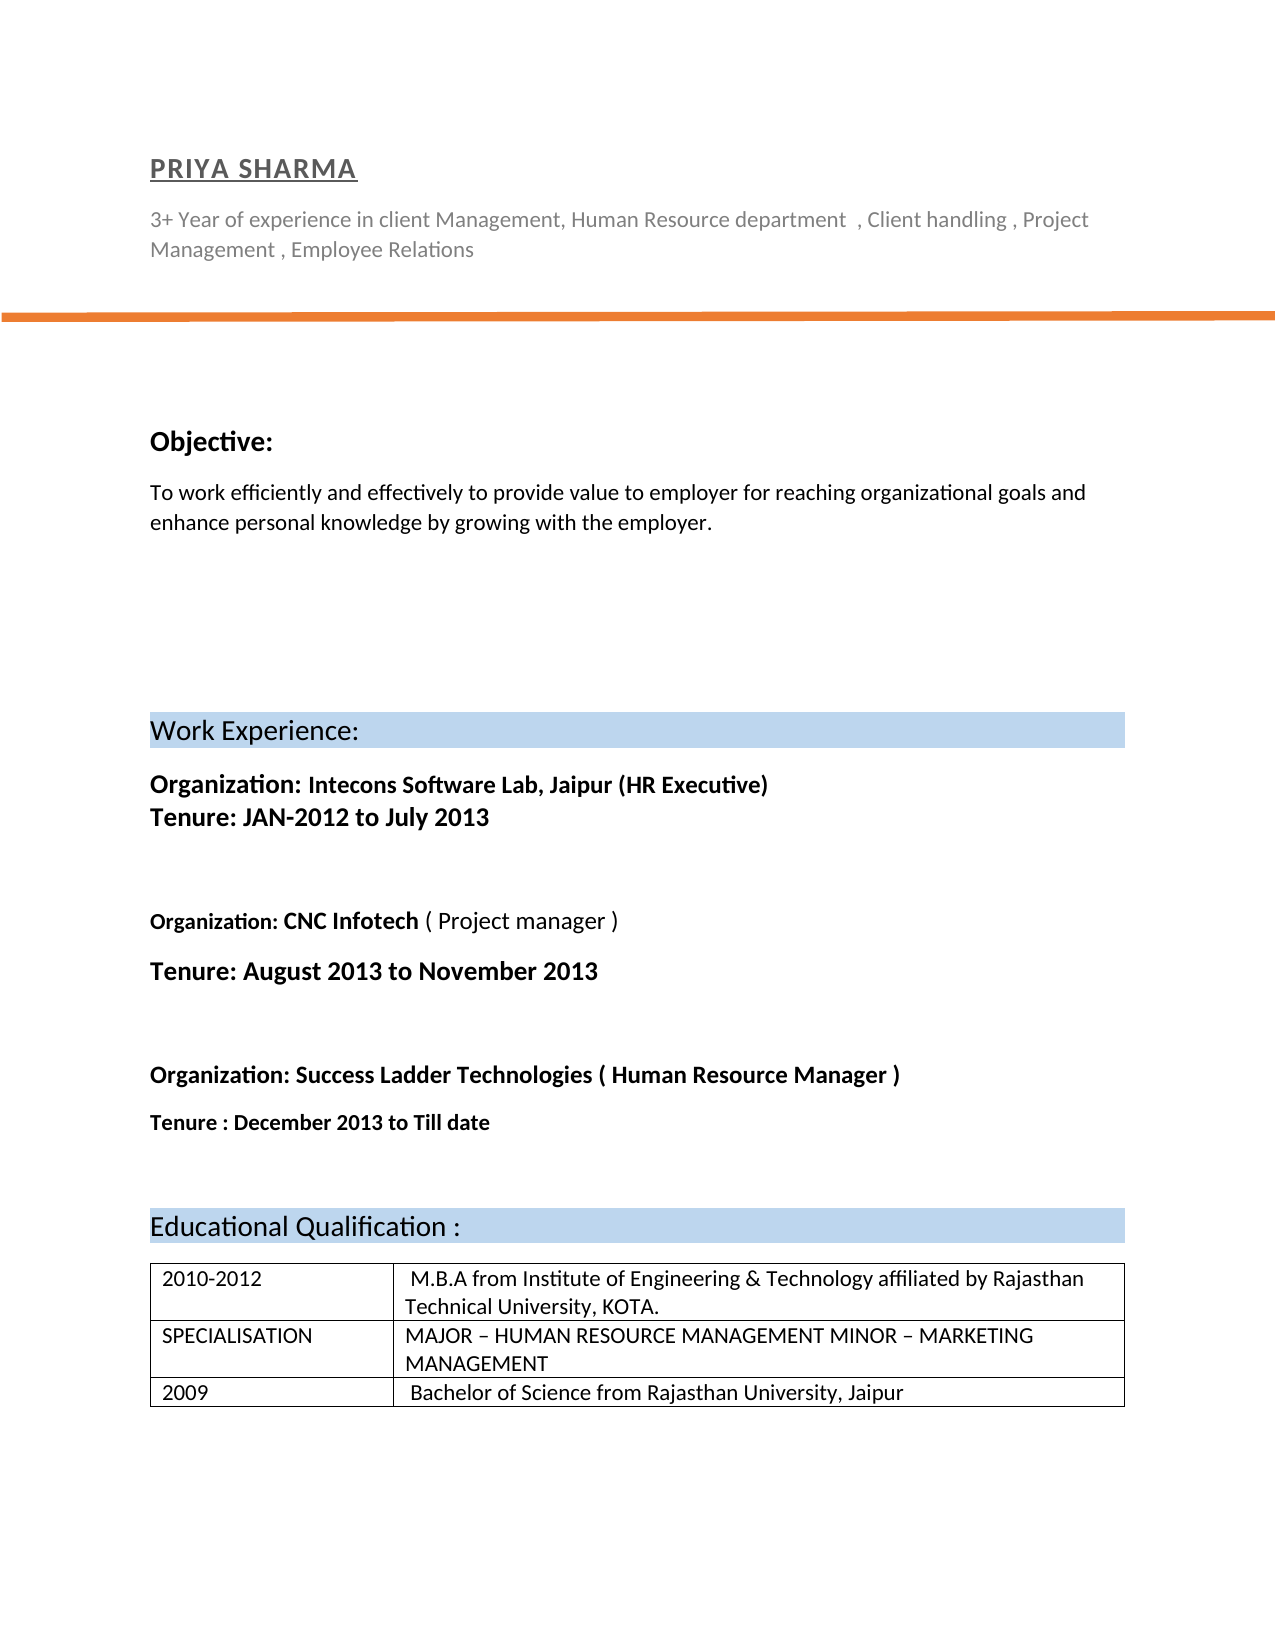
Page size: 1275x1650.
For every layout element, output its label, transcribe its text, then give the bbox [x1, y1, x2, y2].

text Tenure: August 2013 to November 2013 [150, 954, 1125, 987]
text Tenure : December 2013 to Till date [150, 1108, 1125, 1137]
table_cell Bachelor of Science from Rajasthan University, Jaipur [394, 1378, 1124, 1406]
subtitle PRIYA SHARMA [150, 150, 1125, 186]
text Organization: CNC Infotech ( Project manager ) [150, 905, 1125, 935]
text Work Experience: [150, 712, 1125, 748]
text To work efficiently and effectively to provide value to employer for reaching organizational goals and enhance personal knowledge by growing with the employer. [150, 478, 1125, 536]
text 3+ Year of experience in client Management, Human Resource department , Client handling , Project Management , Employee Relations [150, 205, 1125, 263]
table_cell MAJOR – HUMAN RESOURCE MANAGEMENT MINOR – MARKETING MANAGEMENT [394, 1321, 1124, 1377]
text Organization: Intecons Software Lab, Jaipur (HR Executive) [150, 767, 1125, 800]
table_cell SPECIALISATION [151, 1321, 393, 1377]
table_header 2010-2012 [151, 1264, 393, 1320]
text Tenure: JAN-2012 to July 2013 [150, 800, 1125, 833]
text Objective: [150, 423, 1125, 458]
text Educational Qualification : [150, 1208, 1125, 1243]
text Organization: Success Ladder Technologies ( Human Resource Manager ) [150, 1059, 1125, 1089]
table_header M.B.A from Institute of Engineering & Technology affiliated by Rajasthan Technical University, KOTA. [394, 1264, 1124, 1320]
table_cell 2009 [151, 1378, 393, 1406]
